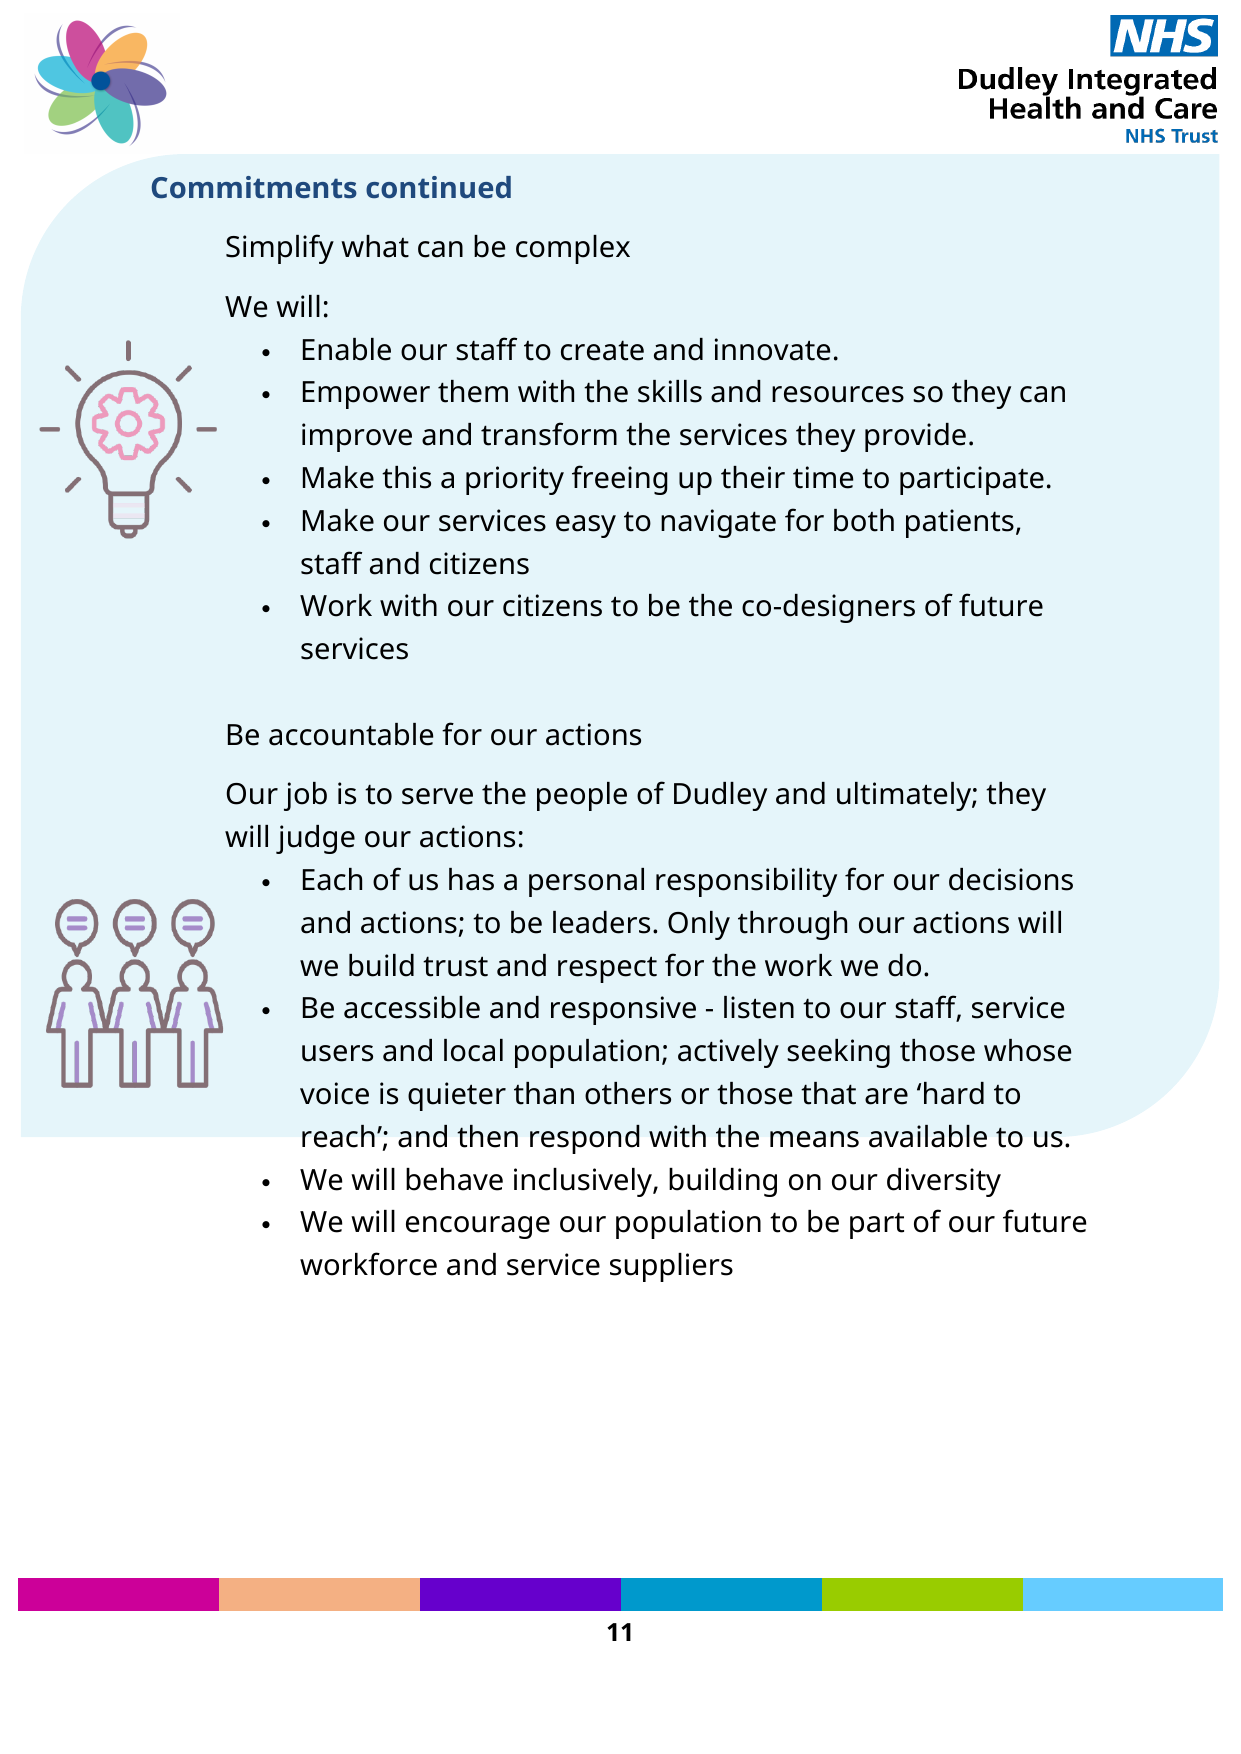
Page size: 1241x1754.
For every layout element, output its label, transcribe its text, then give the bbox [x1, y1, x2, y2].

text Be accountable for our actions [225, 714, 1090, 754]
picture [35, 333, 217, 544]
picture [23, 13, 180, 154]
text Commitments continued [150, 167, 1090, 207]
picture [954, 15, 1218, 148]
list Make this a priority freeing up their time to participate. [262, 457, 1090, 497]
list We will encourage our population to be part of our future workforce and service suppliers [262, 1202, 1090, 1284]
list Make our services easy to navigate for both patients, staff and citizens [262, 500, 1090, 583]
list Empower them with the skills and resources so they can improve and transform the services they provide. [262, 372, 1090, 454]
text Simplify what can be complex [225, 227, 1090, 266]
list Be accessible and responsive - listen to our staff, service users and local population; actively seeking those whose voice is quieter than others or those that are ‘hard to reach’; and then respond with the means available to us. [262, 988, 1090, 1156]
picture [39, 889, 225, 1093]
list Work with our citizens to be the co-designers of future services [262, 586, 1090, 668]
list We will behave inclusively, building on our diversity [262, 1159, 1090, 1199]
text We will: [225, 286, 1090, 326]
list Each of us has a personal responsibility for our decisions and actions; to be leaders. Only through our actions will we build trust and respect for the work we do. [262, 859, 1090, 984]
text Our job is to serve the people of Dudley and ultimately; they will judge our actions: [225, 774, 1090, 856]
list Enable our staff to create and innovate. [262, 329, 1090, 368]
